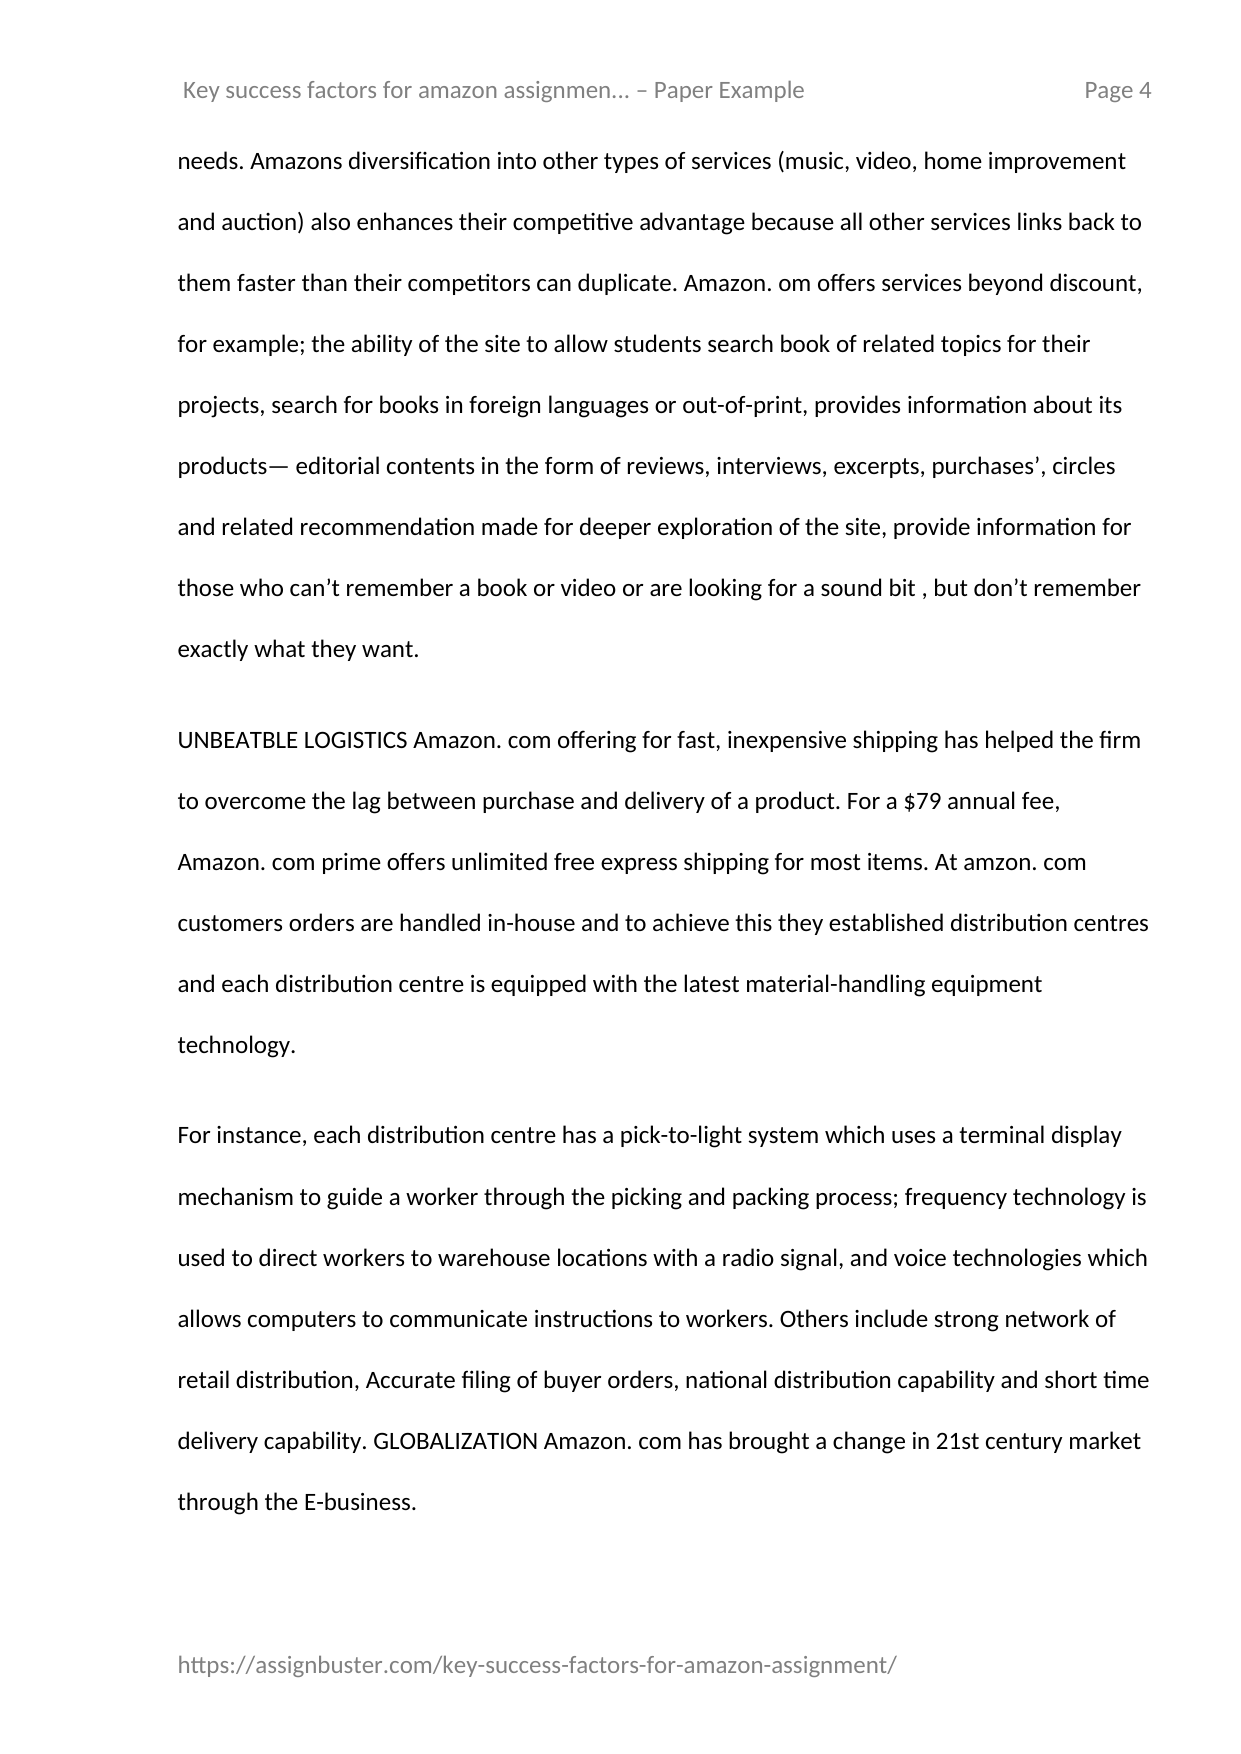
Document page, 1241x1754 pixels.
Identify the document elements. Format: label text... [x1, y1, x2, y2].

text UNBEATBLE LOGISTICS Amazon. com offering for fast, inexpensive shipping has helped the firm to overcome the lag between purchase and delivery of a product. For a $79 annual fee, Amazon. com prime offers unlimited free express shipping for most items. At amzon. com customers orders are handled in-house and to achieve this they established distribution centres and each distribution centre is equipped with the latest material-handling equipment technology. [177, 724, 1152, 1059]
text For instance, each distribution centre has a pick-to-light system which uses a terminal display mechanism to guide a worker through the picking and packing process; frequency technology is used to direct workers to warehouse locations with a radio signal, and voice technologies which allows computers to communicate instructions to workers. Others include strong network of retail distribution, Accurate filing of buyer orders, national distribution capability and short time delivery capability. GLOBALIZATION Amazon. com has brought a change in 21st century market through the E-business. [177, 1119, 1152, 1516]
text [177, 145, 1152, 664]
